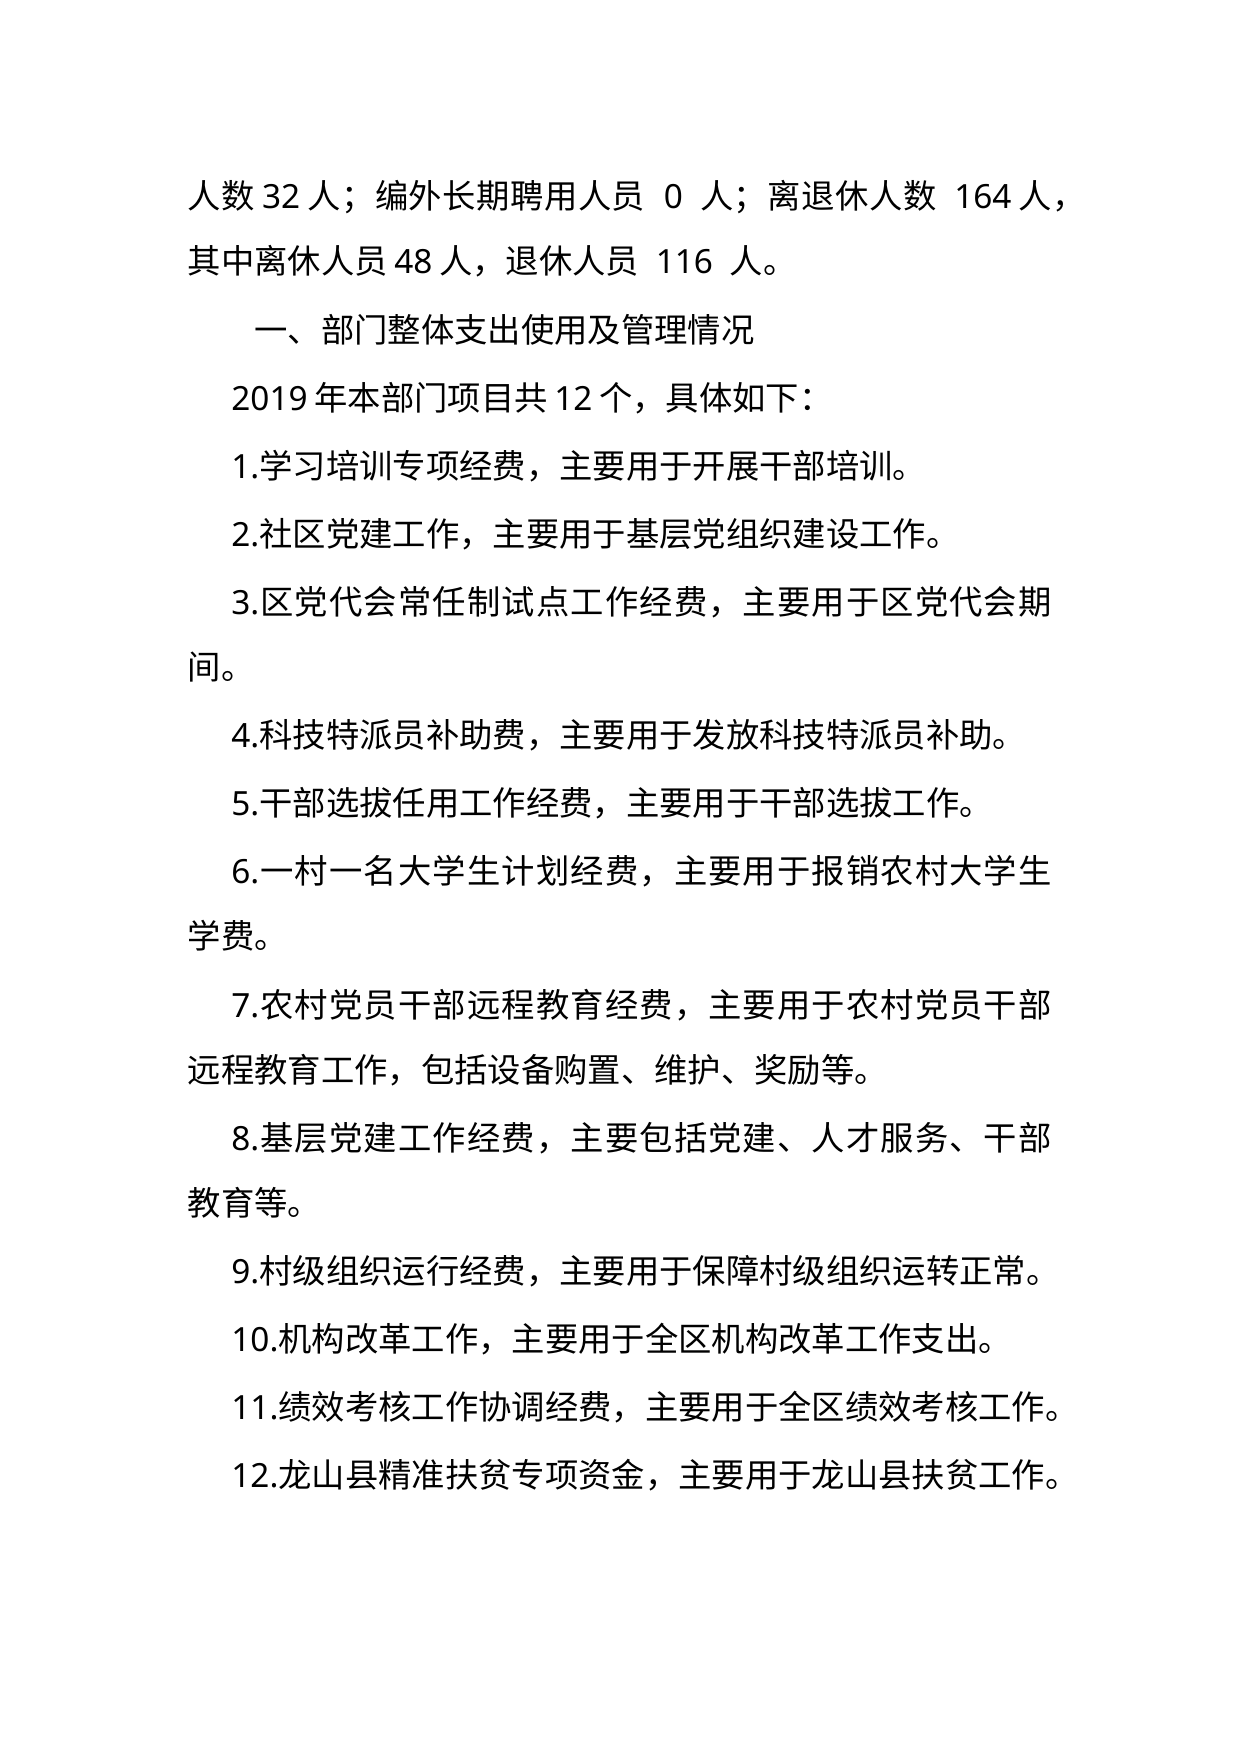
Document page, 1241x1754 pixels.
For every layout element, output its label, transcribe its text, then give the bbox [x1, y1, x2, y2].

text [187, 162, 1053, 292]
text 1.学习培训专项经费，主要用于开展干部培训。 [187, 431, 1053, 496]
text 7.农村党员干部远程教育经费，主要用于农村党员干部远程教育工作，包括设备购置、维护、奖励等。 [187, 970, 1053, 1100]
text 5.干部选拔任用工作经费，主要用于干部选拔工作。 [187, 769, 1053, 834]
text 6.一村一名大学生计划经费，主要用于报销农村大学生学费。 [187, 837, 1053, 967]
text 10.机构改革工作，主要用于全区机构改革工作支出。 [187, 1304, 1053, 1369]
list 一、部门整体支出使用及管理情况 [187, 295, 1053, 360]
text 4.科技特派员补助费，主要用于发放科技特派员补助。 [187, 701, 1053, 766]
text 3.区党代会常任制试点工作经费，主要用于区党代会期间。 [187, 568, 1053, 698]
text 2019年本部门项目共12个，具体如下： [187, 363, 1053, 428]
text 12.龙山县精准扶贫专项资金，主要用于龙山县扶贫工作。 [187, 1441, 1053, 1506]
text 8.基层党建工作经费，主要包括党建、人才服务、干部教育等。 [187, 1103, 1053, 1233]
text 9.村级组织运行经费，主要用于保障村级组织运转正常。 [187, 1236, 1053, 1301]
text 11.绩效考核工作协调经费，主要用于全区绩效考核工作。 [187, 1373, 1053, 1438]
text 2.社区党建工作，主要用于基层党组织建设工作。 [187, 499, 1053, 564]
